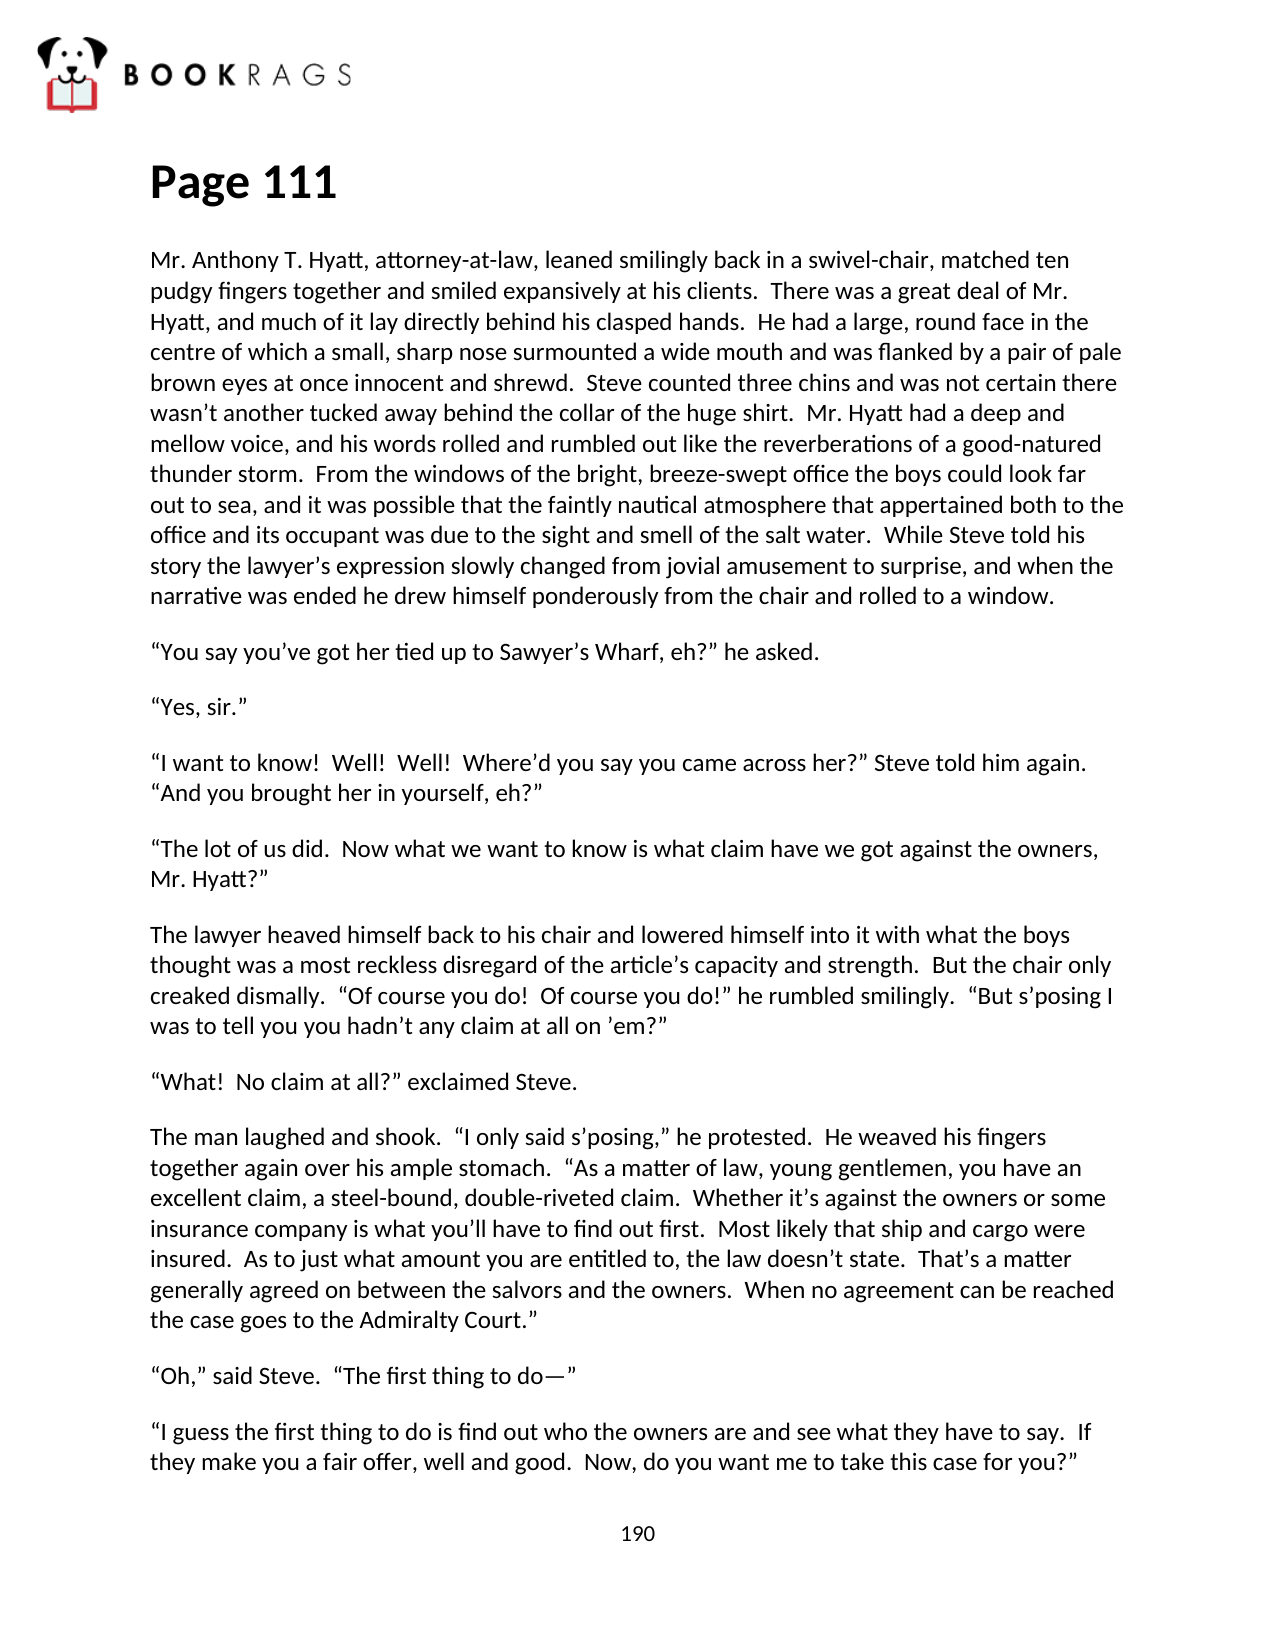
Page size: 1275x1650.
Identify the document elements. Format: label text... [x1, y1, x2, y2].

text “The lot of us did. Now what we want to know is what claim have we got against the owners, Mr. Hyatt?” [150, 833, 1125, 894]
text Mr. Anthony T. Hyatt, attorney-at-law, leaned smilingly back in a swivel-chair, matched ten pudgy fingers together and smiled expansively at his clients. There was a great deal of Mr. Hyatt, and much of it lay directly behind his clasped hands. He had a large, round face in the centre of which a small, sharp nose surmounted a wide mouth and was flanked by a pair of pale brown eyes at once innocent and shrewd. Steve counted three chins and was not certain there wasn’t another tucked away behind the collar of the huge shirt. Mr. Hyatt had a deep and mellow voice, and his words rolled and rumbled out like the reverberations of a good-natured thunder storm. From the windows of the bright, breeze-swept office the boys could look far out to sea, and it was possible that the faintly nautical atmosphere that appertained both to the office and its occupant was due to the sight and smell of the salt water. While Steve told his story the lawyer’s expression slowly changed from jovial amusement to surprise, and when the narrative was ended he drew himself ponderously from the chair and rolled to a window. [150, 244, 1125, 611]
text “Oh,” said Steve. “The first thing to do—­” [150, 1360, 1125, 1391]
text “I guess the first thing to do is find out who the owners are and see what they have to say. If they make you a fair offer, well and good. Now, do you want me to take this case for you?” [150, 1416, 1125, 1477]
text “What! No claim at all?” exclaimed Steve. [150, 1066, 1125, 1097]
text “You say you’ve got her tied up to Sawyer’s Wharf, eh?” he asked. [150, 636, 1125, 666]
picture [37, 37, 351, 113]
text Page 111 [150, 150, 1125, 211]
text The lawyer heaved himself back to his chair and lowered himself into it with what the boys thought was a most reckless disregard of the article’s capacity and strength. But the chair only creaked dismally. “Of course you do! Of course you do!” he rumbled smilingly. “But s’posing I was to tell you you hadn’t any claim at all on ’em?” [150, 919, 1125, 1041]
text “Yes, sir.” [150, 691, 1125, 722]
text “I want to know! Well! Well! Where’d you say you came across her?” Steve told him again. “And you brought her in yourself, eh?” [150, 747, 1125, 808]
text The man laughed and shook. “I only said s’posing,” he protested. He weaved his fingers together again over his ample stomach. “As a matter of law, young gentlemen, you have an excellent claim, a steel-bound, double-riveted claim. Whether it’s against the owners or some insurance company is what you’ll have to find out first. Most likely that ship and cargo were insured. As to just what amount you are entitled to, the law doesn’t state. That’s a matter generally agreed on between the salvors and the owners. When no agreement can be reached the case goes to the Admiralty Court.” [150, 1122, 1125, 1335]
